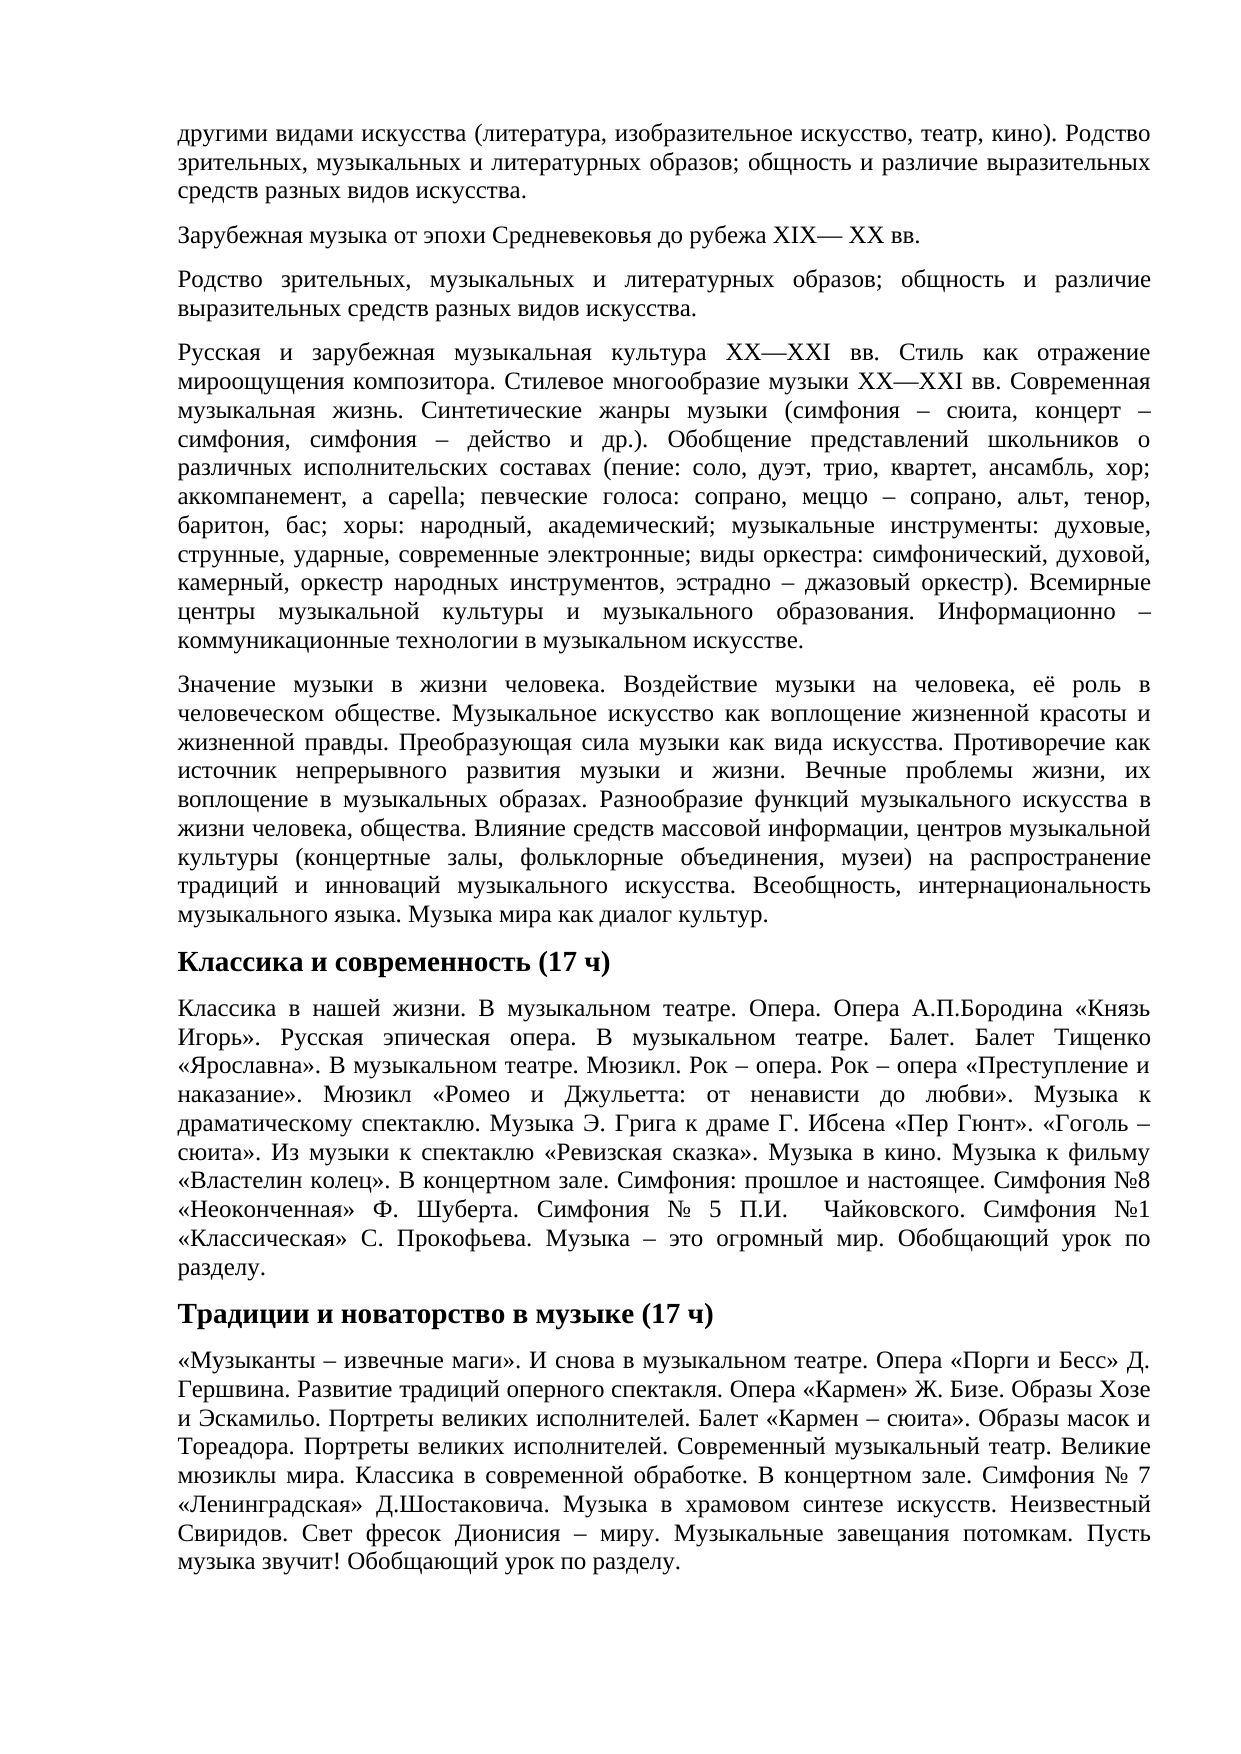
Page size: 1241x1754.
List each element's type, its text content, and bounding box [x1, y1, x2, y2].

text Зарубежная музыка от эпохи Средневековья до рубежа XIX— XX вв. [177, 220, 1152, 249]
text «Музыканты – извечные маги». И снова в музыкальном театре. Опера «Порги и Бесс» Д. Гершвина. Развитие традиций оперного спектакля. Опера «Кармен» Ж. Бизе. Образы Хозе и Эскамильо. Портреты великих исполнителей. Балет «Кармен – сюита». Образы масок и Тореадора. Портреты великих исполнителей. Современный музыкальный театр. Великие мюзиклы мира. Классика в современной обработке. В концертном зале. Симфония № 7 «Ленинградская» Д.Шостаковича. Музыка в храмовом синтезе искусств. Неизвестный Свиридов. Свет фресок Дионисия – миру. Музыкальные завещания потомкам. Пусть музыка звучит! Обобщающий урок по разделу. [177, 1345, 1152, 1575]
text Родство зрительных, музыкальных и литературных образов; общность и различие выразительных средств разных видов искусства. [177, 264, 1152, 322]
text Русская и зарубежная музыкальная культура XX—XXI вв. Стиль как отражение мироощущения композитора. Стилевое многообразие музыки XX—XXI вв. Современная музыкальная жизнь. Синтетические жанры музыки (симфония – сюита, концерт –симфония, симфония – действо и др.). Обобщение представлений школьников о различных исполнительских составах (пение: соло, дуэт, трио, квартет, ансамбль, хор; аккомпанемент, a capella; певческие голоса: сопрано, меццо – сопрано, альт, тенор, баритон, бас; хоры: народный, академический; музыкальные инструменты: духовые, струнные, ударные, современные электронные; виды оркестра: симфонический, духовой, камерный, оркестр народных инструментов, эстрадно – джазовый оркестр). Всемирные центры музыкальной культуры и музыкального образования. Информационно –коммуникационные технологии в музыкальном искусстве. [177, 337, 1152, 654]
text Значение музыки в жизни человека. Воздействие музыки на человека, её роль в человеческом обществе. Музыкальное искусство как воплощение жизненной красоты и жизненной правды. Преобразующая сила музыки как вида искусства. Противоречие как источник непрерывного развития музыки и жизни. Вечные проблемы жизни, их воплощение в музыкальных образах. Разнообразие функций музыкального искусства в жизни человека, общества. Влияние средств массовой информации, центров музыкальной культуры (концертные залы, фольклорные объединения, музеи) на распространение традиций и инноваций музыкального искусства. Всеобщность, интернациональность музыкального языка. Музыка мира как диалог культур. [177, 669, 1152, 928]
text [177, 118, 1152, 204]
text Традиции и новаторство в музыке (17 ч) [177, 1296, 1152, 1329]
text Классика в нашей жизни. В музыкальном театре. Опера. Опера А.П.Бородина «Князь Игорь». Русская эпическая опера. В музыкальном театре. Балет. Балет Тищенко «Ярославна». В музыкальном театре. Мюзикл. Рок – опера. Рок – опера «Преступление и наказание». Мюзикл «Ромео и Джульетта: от ненависти до любви». Музыка к драматическому спектаклю. Музыка Э. Грига к драме Г. Ибсена «Пер Гюнт». «Гоголь – сюита». Из музыки к спектаклю «Ревизская сказка». Музыка в кино. Музыка к фильму «Властелин колец». В концертном зале. Симфония: прошлое и настоящее. Симфония №8 «Неоконченная» Ф. Шуберта. Симфония № 5 П.И. Чайковского. Симфония №1 «Классическая» С. Прокофьева. Музыка – это огромный мир. Обобщающий урок по разделу. [177, 993, 1152, 1280]
text Классика и современность (17 ч) [177, 944, 1152, 977]
